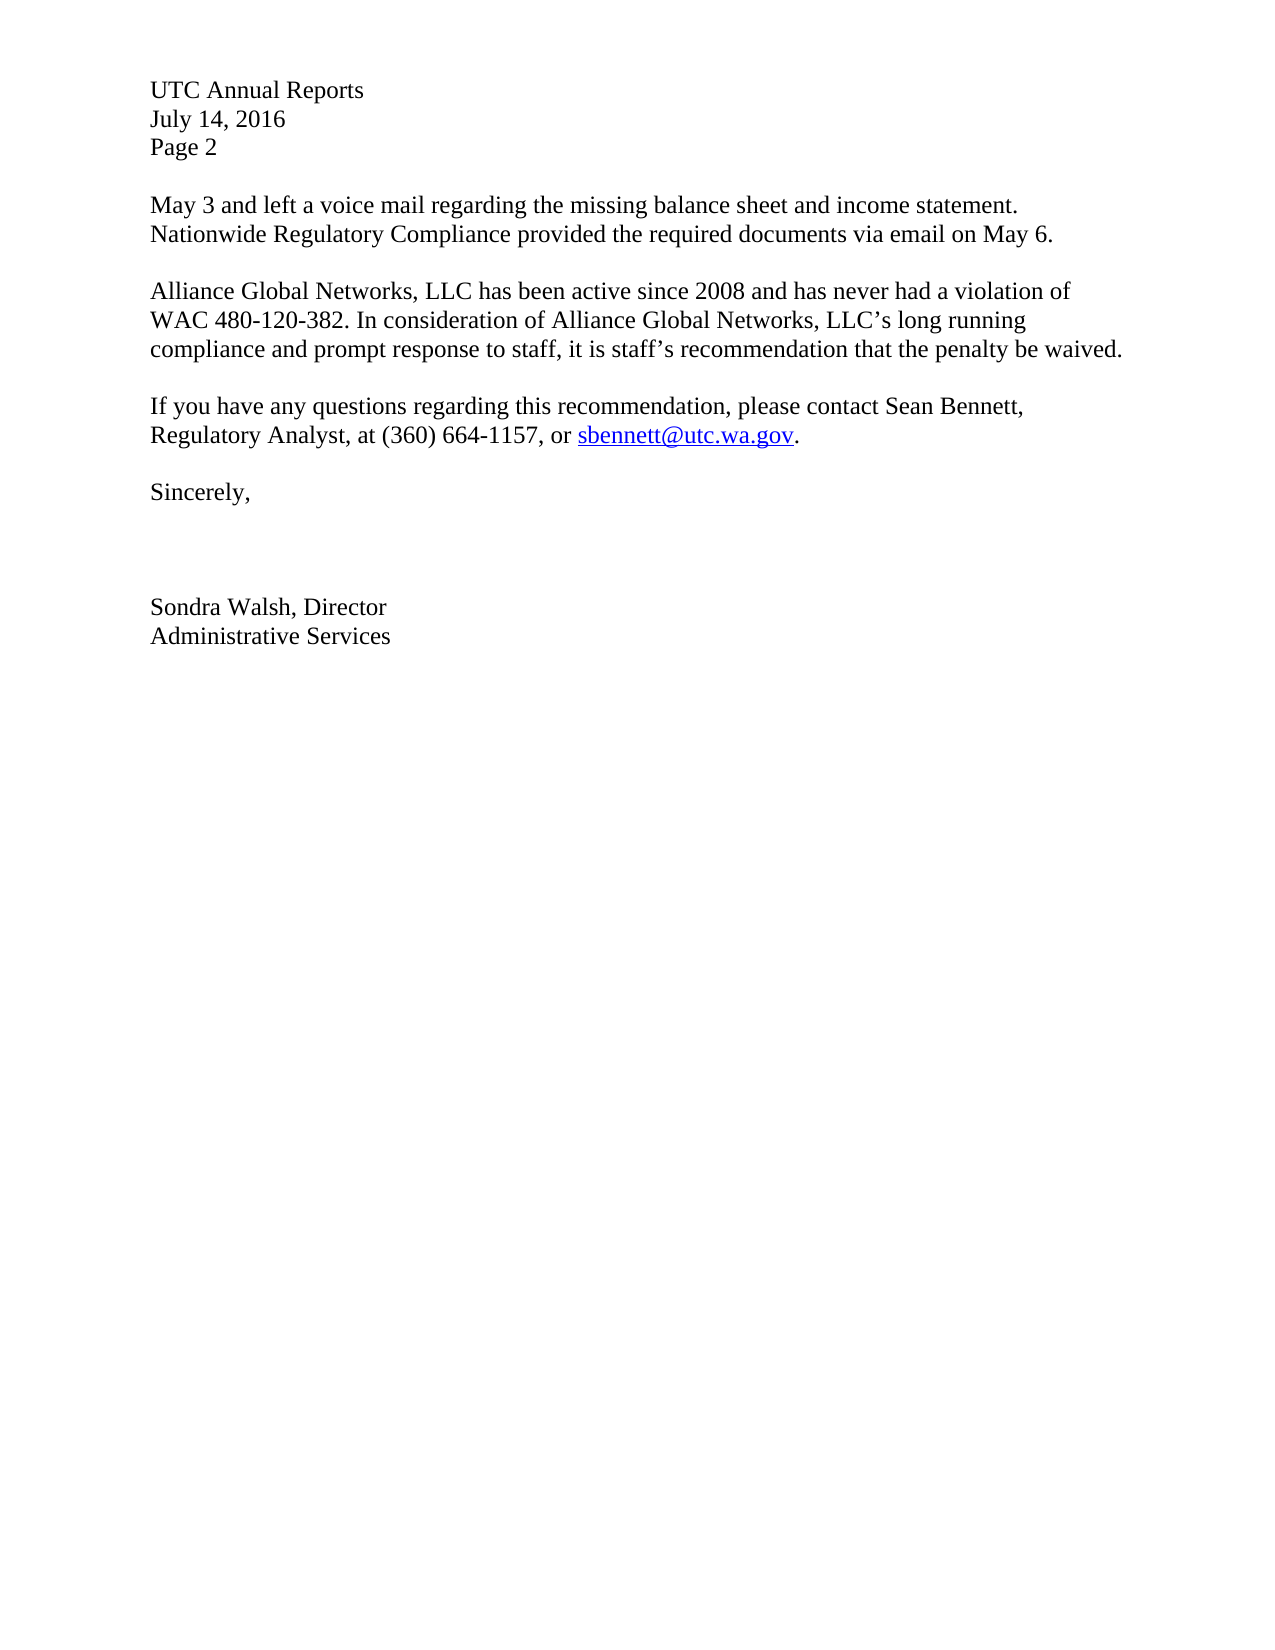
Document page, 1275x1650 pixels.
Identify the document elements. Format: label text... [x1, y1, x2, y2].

text Sondra Walsh, Director [150, 592, 1125, 621]
text Sincerely, [150, 477, 1125, 506]
text Administrative Services [150, 621, 1125, 650]
text Alliance Global Networks, LLC has been active since 2008 and has never had a violation of WAC 480-120-382. In consideration of Alliance Global Networks, LLC’s long running compliance and prompt response to staff, it is staff’s recommendation that the penalty be waived. [150, 276, 1125, 362]
text If you have any questions regarding this recommendation, please contact Sean Bennett, Regulatory Analyst, at (360) 664-1157, or sbennett@utc.wa.gov. [150, 391, 1125, 449]
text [150, 190, 1125, 247]
